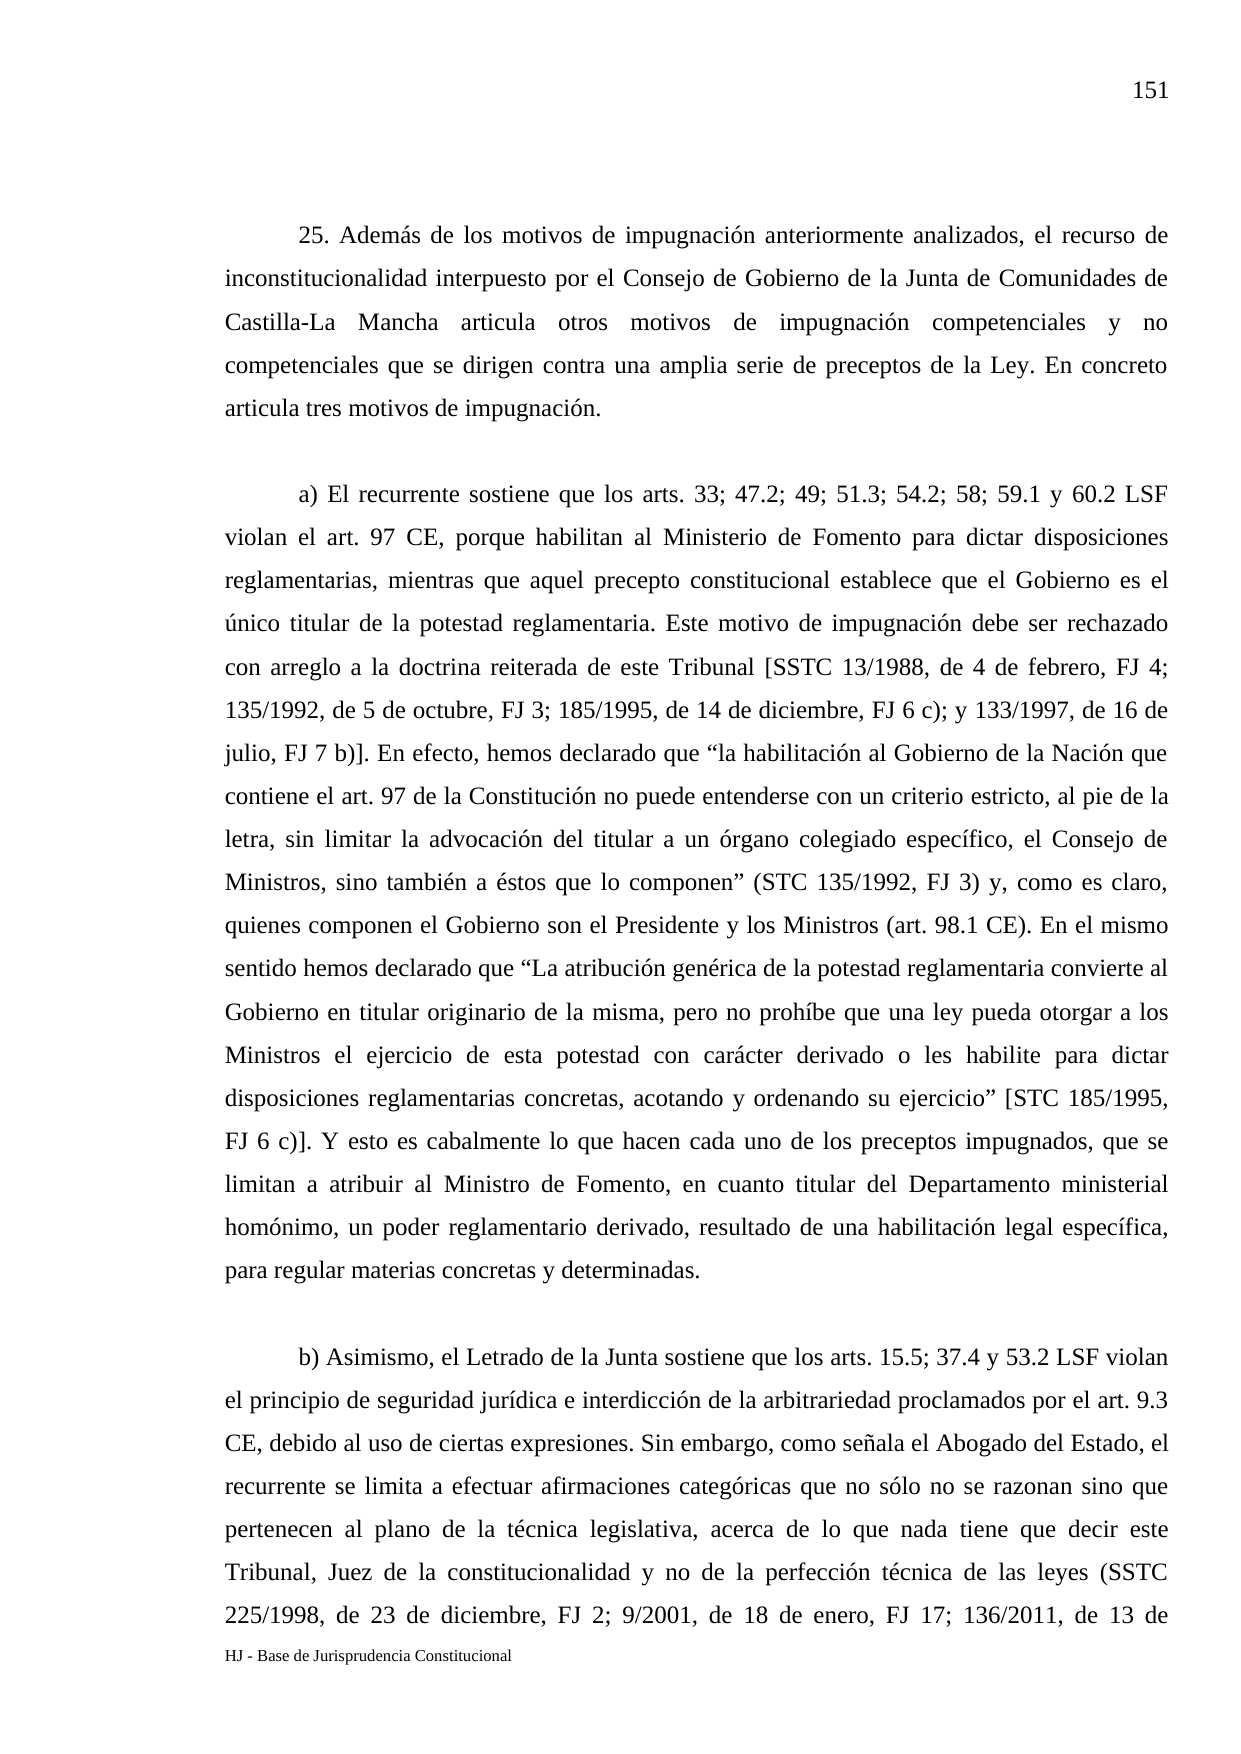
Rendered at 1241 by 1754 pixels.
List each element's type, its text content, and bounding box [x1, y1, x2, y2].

text a) El recurrente sostiene que los arts. 33; 47.2; 49; 51.3; 54.2; 58; 59.1 y 60.2 LSF violan el art. 97 CE, porque habilitan al Ministerio de Fomento para dictar disposiciones reglamentarias, mientras que aquel precepto constitucional establece que el Gobierno es el único titular de la potestad reglamentaria. Este motivo de impugnación debe ser rechazado con arreglo a la doctrina reiterada de este Tribunal [SSTC 13/1988, de 4 de febrero, FJ 4; 135/1992, de 5 de octubre, FJ 3; 185/1995, de 14 de diciembre, FJ 6 c); y 133/1997, de 16 de julio, FJ 7 b)]. En efecto, hemos declarado que “la habilitación al Gobierno de la Nación que contiene el art. 97 de la Constitución no puede entenderse con un criterio estricto, al pie de la letra, sin limitar la advocación del titular a un órgano colegiado específico, el Consejo de Ministros, sino también a éstos que lo componen” (STC 135/1992, FJ 3) y, como es claro, quienes componen el Gobierno son el Presidente y los Ministros (art. 98.1 CE). En el mismo sentido hemos declarado que “La atribución genérica de la potestad reglamentaria convierte al Gobierno en titular originario de la misma, pero no prohíbe que una ley pueda otorgar a los Ministros el ejercicio de esta potestad con carácter derivado o les habilite para dictar disposiciones reglamentarias concretas, acotando y ordenando su ejercicio” [STC 185/1995, FJ 6 c)]. Y esto es cabalmente lo que hacen cada uno de los preceptos impugnados, que se limitan a atribuir al Ministro de Fomento, en cuanto titular del Departamento ministerial homónimo, un poder reglamentario derivado, resultado de una habilitación legal específica, para regular materias concretas y determinadas. [224, 479, 1169, 1284]
text 25. Además de los motivos de impugnación anteriormente analizados, el recurso de inconstitucionalidad interpuesto por el Consejo de Gobierno de la Junta de Comunidades de Castilla-La Mancha articula otros motivos de impugnación competenciales y no competenciales que se dirigen contra una amplia serie de preceptos de la Ley. En concreto articula tres motivos de impugnación. [224, 220, 1169, 422]
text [224, 1342, 1169, 1629]
